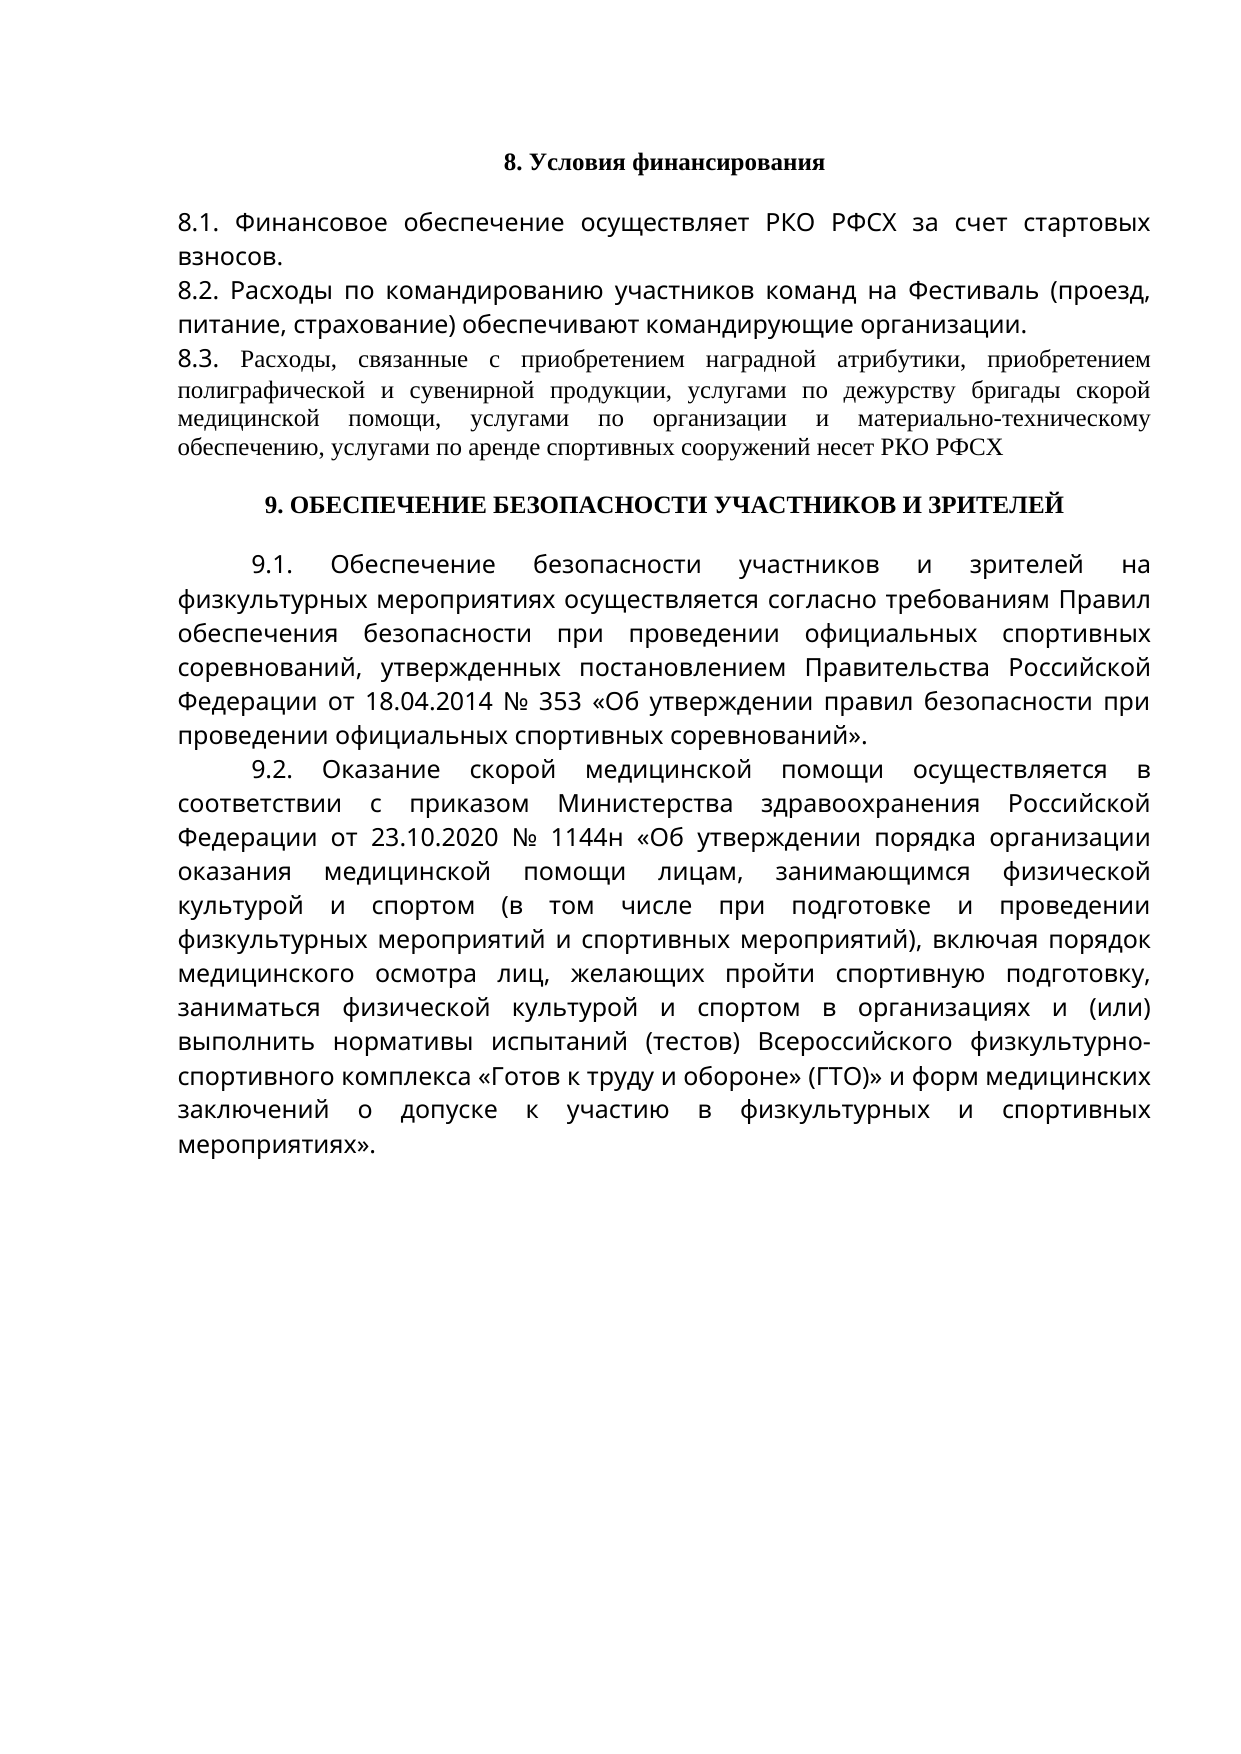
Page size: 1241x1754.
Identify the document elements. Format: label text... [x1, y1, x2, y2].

text 9.2. Оказание скорой медицинской помощи осуществляется в соответствии с приказом Министерства здравоохранения Российской Федерации от 23.10.2020 № 1144н «Об утверждении порядка организации оказания медицинской помощи лицам, занимающимся физической культурой и спортом (в том числе при подготовке и проведении физкультурных мероприятий и спортивных мероприятий), включая порядок медицинского осмотра лиц, желающих пройти спортивную подготовку, заниматься физической культурой и спортом в организациях и (или) выполнить нормативы испытаний (тестов) Всероссийского физкультурно-спортивного комплекса «Готов к труду и обороне» (ГТО)» и форм медицинских заключений о допуске к участию в физкультурных и спортивных мероприятиях». [177, 752, 1152, 1160]
text 8.3. Расходы, связанные с приобретением наградной атрибутики, приобретением полиграфической и сувенирной продукции, услугами по дежурству бригады скорой медицинской помощи, услугами по организации и материально-техническому обеспечению, услугами по аренде спортивных сооружений несет РКО РФСХ [177, 341, 1152, 461]
text 9.1. Обеспечение безопасности участников и зрителей на физкультурных мероприятиях осуществляется согласно требованиям Правил обеспечения безопасности при проведении официальных спортивных соревнований, утвержденных постановлением Правительства Российской Федерации от 18.04.2014 № 353 «Об утверждении правил безопасности при проведении официальных спортивных соревнований». [177, 547, 1152, 752]
text 9. ОБЕСПЕЧЕНИЕ БЕЗОПАСНОСТИ УЧАСТНИКОВ И ЗРИТЕЛЕЙ [177, 490, 1152, 518]
text 8.2. Расходы по командированию участников команд на Фестиваль (проезд, питание, страхование) обеспечивают командирующие организации. [177, 272, 1152, 341]
text 8.1. Финансовое обеспечение осуществляет РКО РФСХ за счет стартовых взносов. [177, 204, 1152, 272]
text 8. Условия финансирования [177, 147, 1152, 176]
